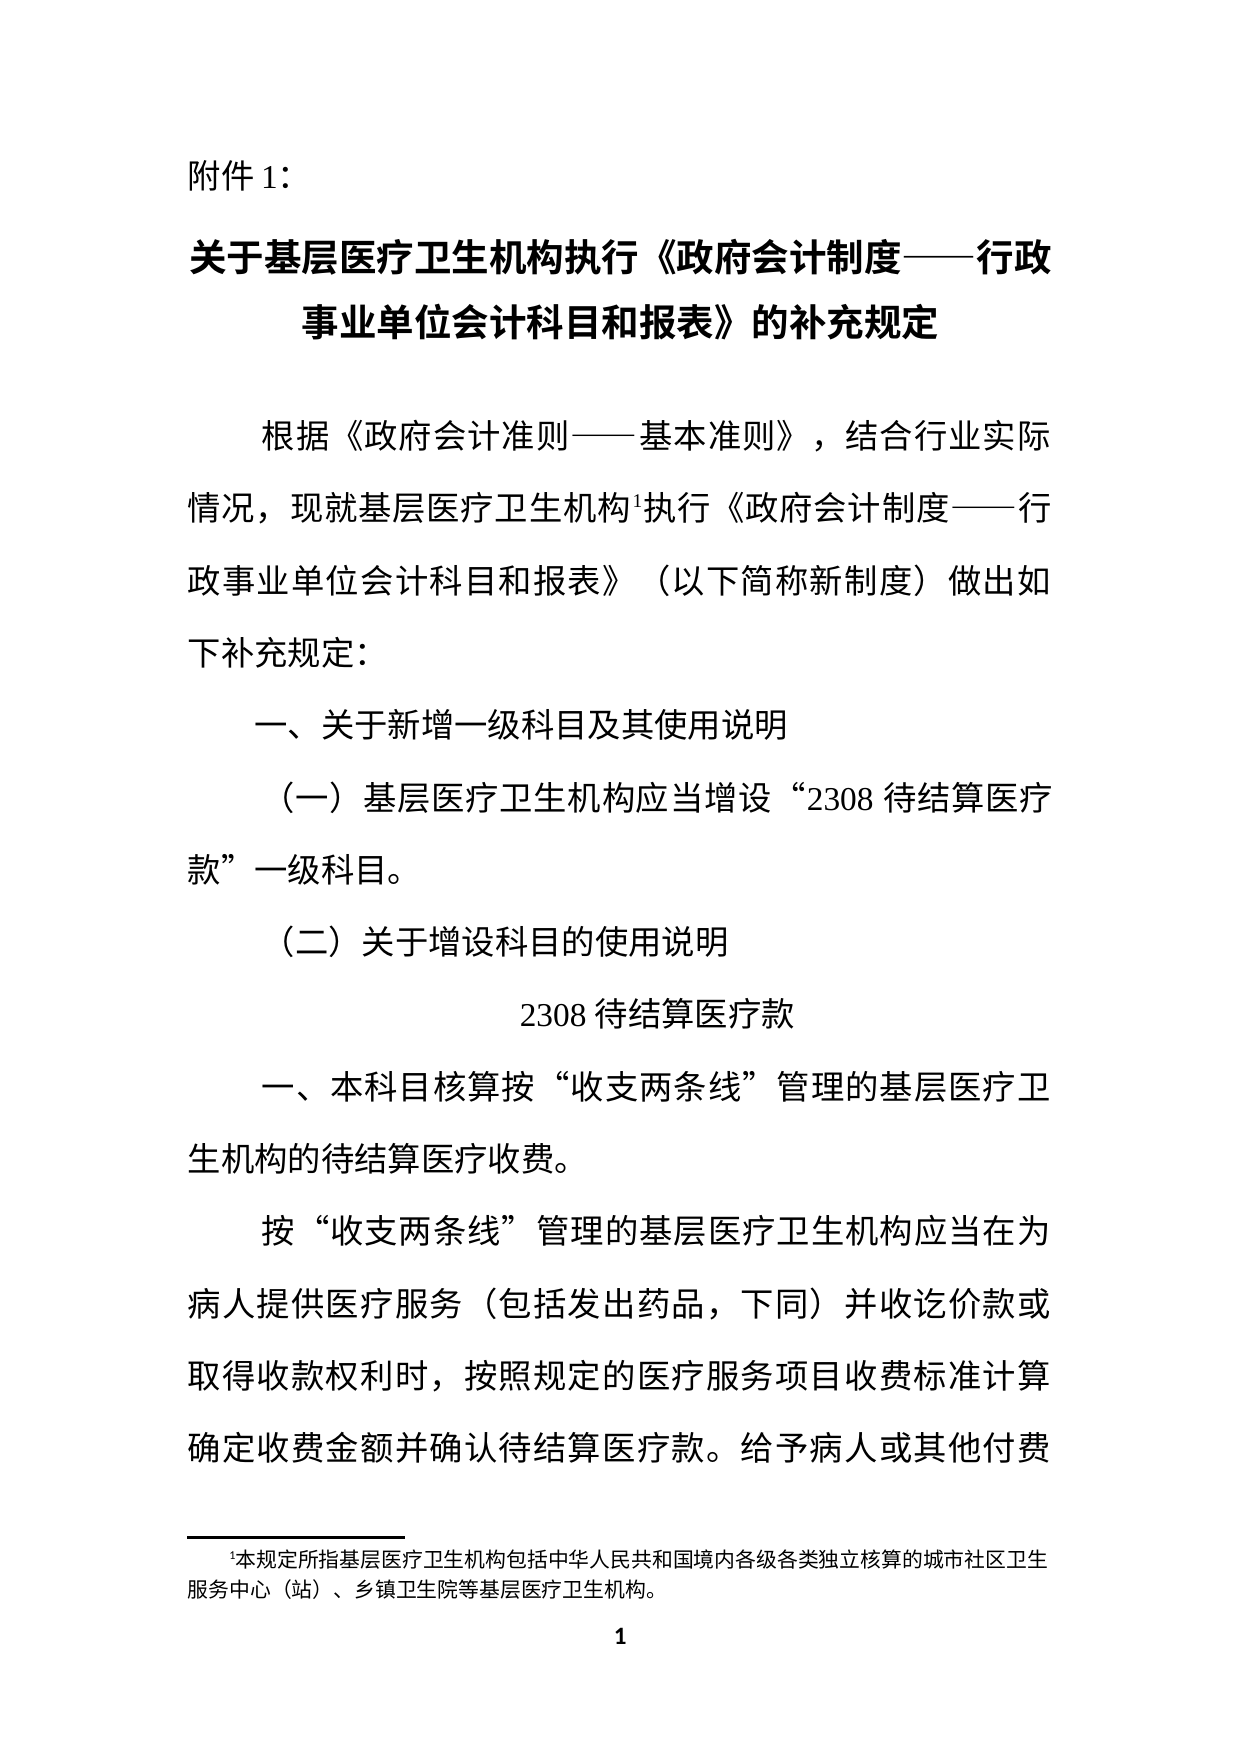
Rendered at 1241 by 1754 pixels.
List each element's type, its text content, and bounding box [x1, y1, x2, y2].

text （一）基层医疗卫生机构应当增设“2308 待结算医疗款”一级科目。 [187, 771, 1053, 892]
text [187, 1205, 1053, 1470]
subtitle 一、关于新增一级科目及其使用说明 [187, 699, 1053, 747]
subtitle 附件1： [187, 150, 1053, 198]
text 2308 待结算医疗款 [187, 988, 1053, 1036]
text 关于基层医疗卫生机构执行《政府会计制度——行政事业单位会计科目和报表》的补充规定 [187, 222, 1053, 352]
text 根据《政府会计准则——基本准则》，结合行业实际情况，现就基层医疗卫生机构执行《政府会计制度——行政事业单位会计科目和报表》（以下简称新制度）做出如下补充规定： [187, 410, 1053, 675]
text （二）关于增设科目的使用说明 [187, 916, 1053, 964]
text 一、本科目核算按“收支两条线”管理的基层医疗卫生机构的待结算医疗收费。 [187, 1060, 1053, 1181]
